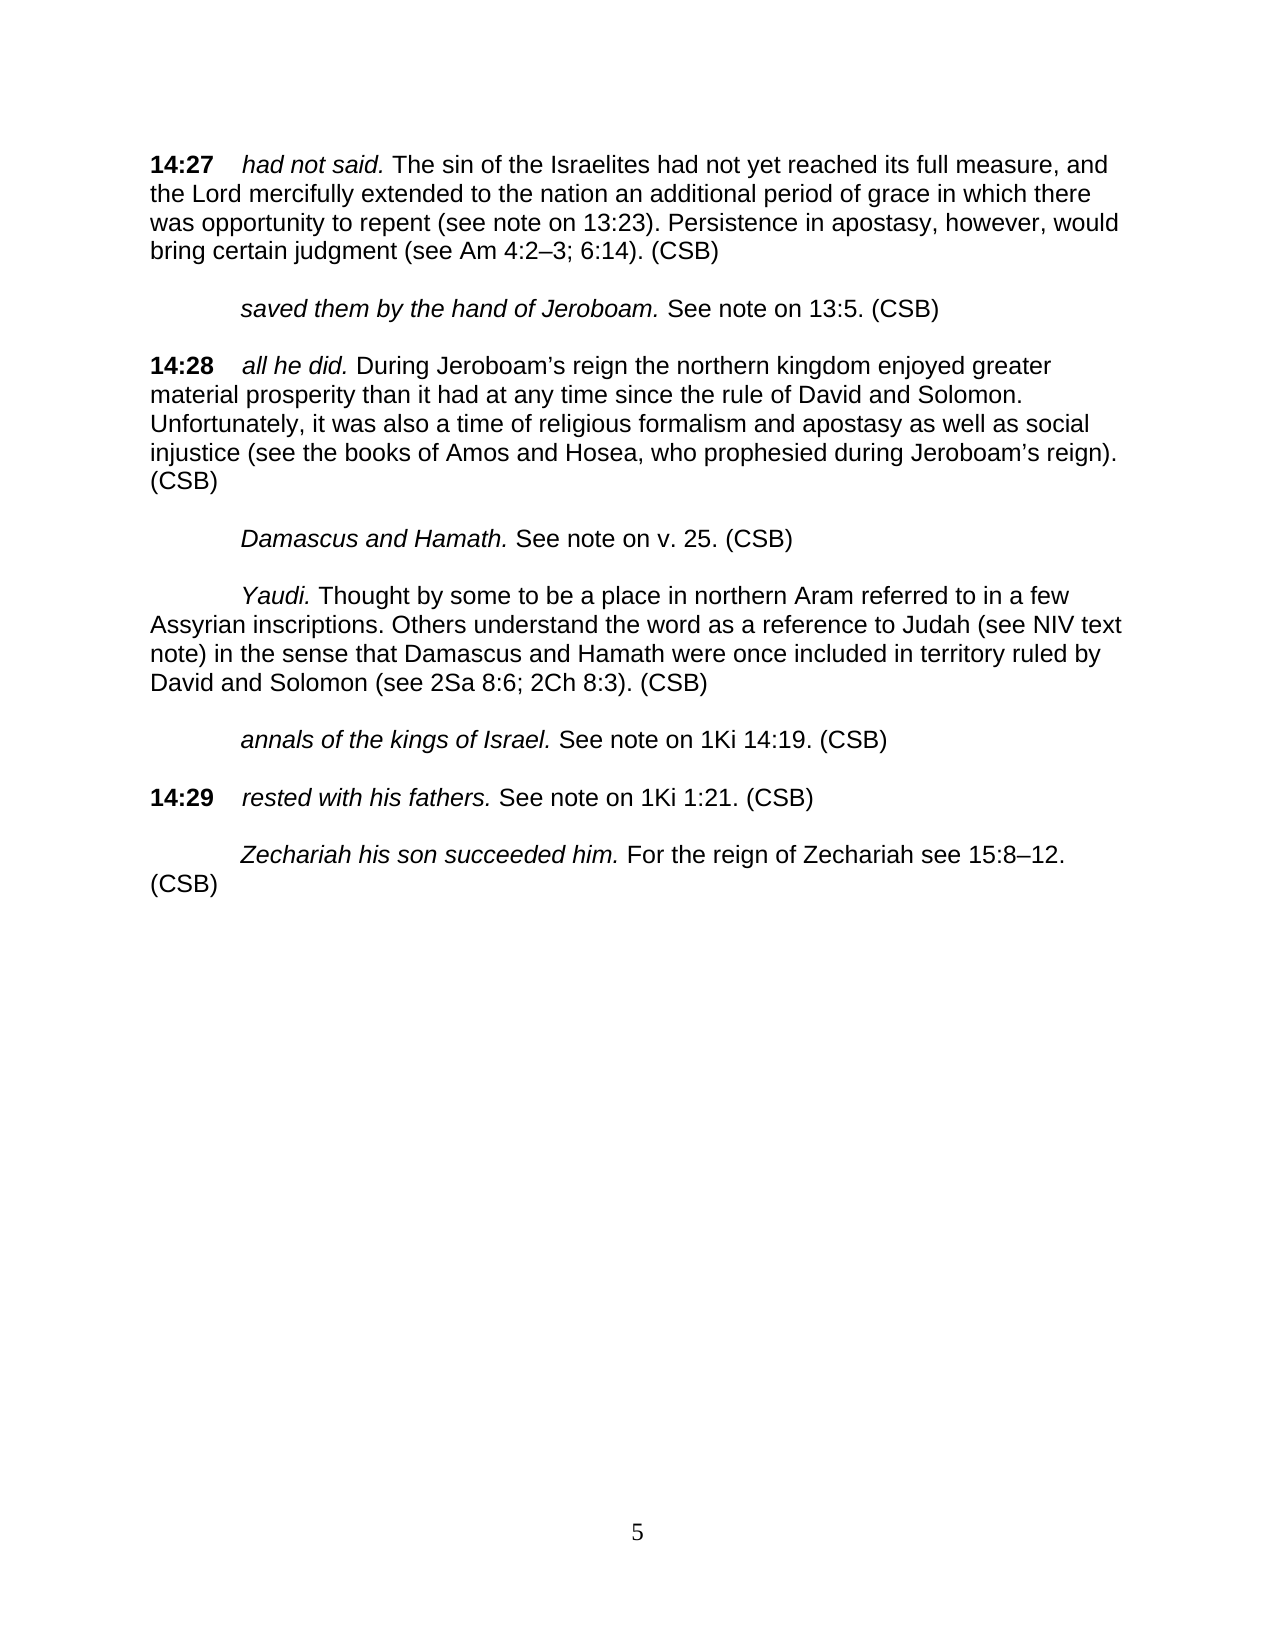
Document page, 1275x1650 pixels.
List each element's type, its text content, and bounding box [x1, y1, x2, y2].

text 14:27 had not said. The sin of the Israelites had not yet reached its full measure, and the Lord mercifully extended to the nation an additional period of grace in which there was opportunity to repent (see note on 13:23). Persistence in apostasy, however, would bring certain judgment (see Am 4:2–3; 6:14). (CSB) [150, 150, 1125, 265]
text 14:28 all he did. During Jeroboam’s reign the northern kingdom enjoyed greater material prosperity than it had at any time since the rule of David and Solomon. Unfortunately, it was also a time of religious formalism and apostasy as well as social injustice (see the books of Amos and Hosea, who prophesied during Jeroboam’s reign). (CSB) [150, 351, 1125, 495]
text annals of the kings of Israel. See note on 1Ki 14:19. (CSB) [150, 725, 1125, 754]
text Yaudi. Thought by some to be a place in northern Aram referred to in a few Assyrian inscriptions. Others understand the word as a reference to Judah (see NIV text note) in the sense that Damascus and Hamath were once included in territory ruled by David and Solomon (see 2Sa 8:6; 2Ch 8:3). (CSB) [150, 581, 1125, 696]
text 14:29 rested with his fathers. See note on 1Ki 1:21. (CSB) [150, 782, 1125, 811]
text saved them by the hand of Jeroboam. See note on 13:5. (CSB) [150, 294, 1125, 322]
text Zechariah his son succeeded him. For the reign of Zechariah see 15:8–12. (CSB) [150, 840, 1125, 897]
text Damascus and Hamath. See note on v. 25. (CSB) [150, 524, 1125, 552]
